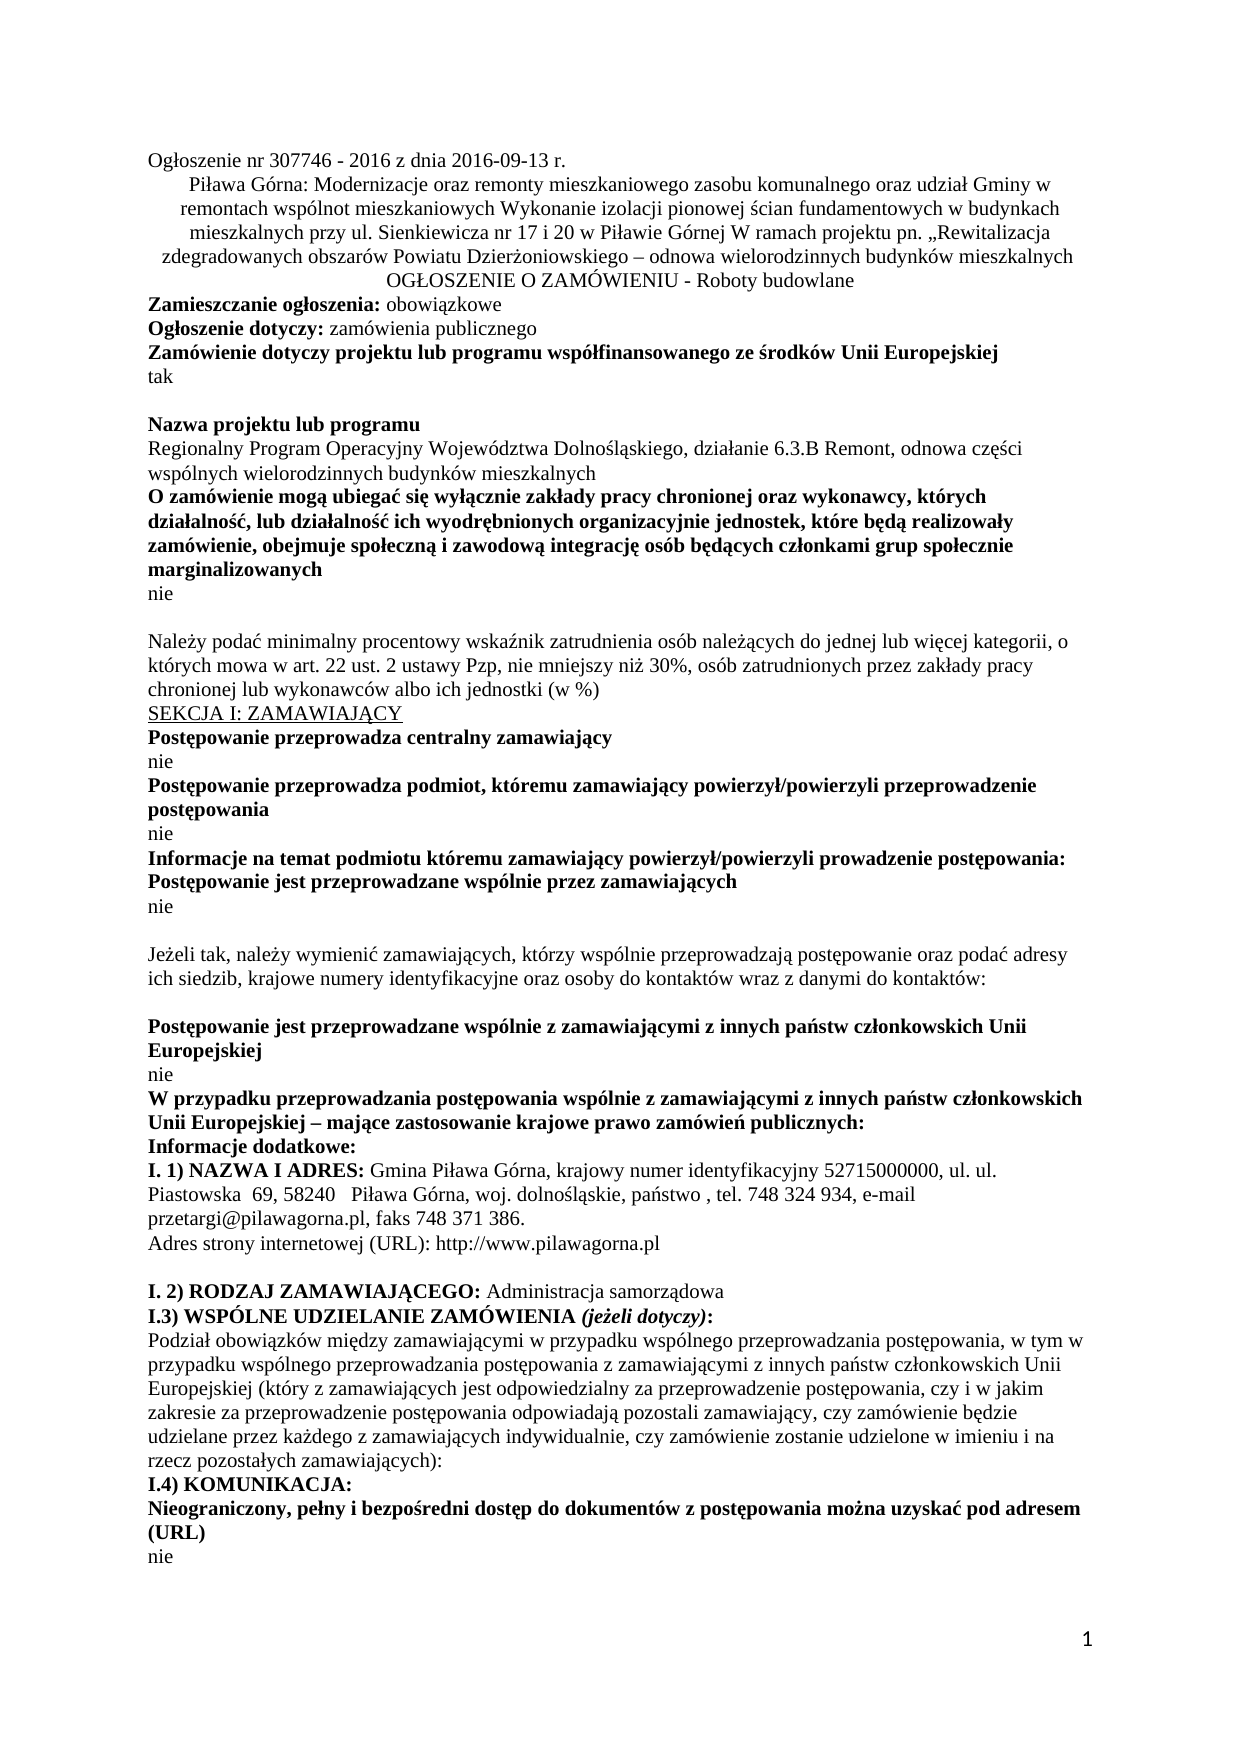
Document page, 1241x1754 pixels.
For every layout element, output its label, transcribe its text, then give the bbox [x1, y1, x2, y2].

text Piława Górna: Modernizacje oraz remonty mieszkaniowego zasobu komunalnego oraz udział Gminy w remontach wspólnot mieszkaniowych Wykonanie izolacji pionowej ścian fundamentowych w budynkach mieszkalnych przy ul. Sienkiewicza nr 17 i 20 w Piławie Górnej W ramach projektu pn. „Rewitalizacja zdegradowanych obszarów Powiatu Dzierżoniowskiego – odnowa wielorodzinnych budynków mieszkalnych OGŁOSZENIE O ZAMÓWIENIU - Roboty budowlane [148, 172, 1093, 292]
text W przypadku przeprowadzania postępowania wspólnie z zamawiającymi z innych państw członkowskich Unii Europejskiej – mające zastosowanie krajowe prawo zamówień publicznych: Informacje dodatkowe: [148, 1086, 1093, 1158]
text nie [148, 581, 1093, 605]
text I. 1) NAZWA I ADRES: Gmina Piława Górna, krajowy numer identyfikacyjny 52715000000, ul. ul. Piastowska 69, 58240 Piława Górna, woj. dolnośląskie, państwo , tel. 748 324 934, e-mail przetargi@pilawagorna.pl, faks 748 371 386. Adres strony internetowej (URL): http://www.pilawagorna.pl [148, 1158, 1093, 1254]
text Informacje na temat podmiotu któremu zamawiający powierzył/powierzyli prowadzenie postępowania: Postępowanie jest przeprowadzane wspólnie przez zamawiających [148, 845, 1093, 893]
text nie [148, 1062, 1093, 1086]
text Ogłoszenie dotyczy: zamówienia publicznego [148, 316, 1093, 340]
text nie [148, 749, 1093, 773]
text Zamówienie dotyczy projektu lub programu współfinansowanego ze środków Unii Europejskiej [148, 340, 1093, 364]
text Podział obowiązków między zamawiającymi w przypadku wspólnego przeprowadzania postępowania, w tym w przypadku wspólnego przeprowadzania postępowania z zamawiającymi z innych państw członkowskich Unii Europejskiej (który z zamawiających jest odpowiedzialny za przeprowadzenie postępowania, czy i w jakim zakresie za przeprowadzenie postępowania odpowiadają pozostali zamawiający, czy zamówienie będzie udzielane przez każdego z zamawiających indywidualnie, czy zamówienie zostanie udzielone w imieniu i na rzecz pozostałych zamawiających): [148, 1328, 1093, 1472]
text nie [148, 893, 1093, 918]
text Należy podać minimalny procentowy wskaźnik zatrudnienia osób należących do jednej lub więcej kategorii, o których mowa w art. 22 ust. 2 ustawy Pzp, nie mniejszy niż 30%, osób zatrudnionych przez zakłady pracy chronionej lub wykonawców albo ich jednostki (w %) [148, 605, 1093, 701]
text Postępowanie przeprowadza centralny zamawiający [148, 725, 1093, 749]
text nie [148, 1544, 1093, 1568]
text nie [148, 821, 1093, 845]
text Ogłoszenie nr 307746 - 2016 z dnia 2016-09-13 r. [148, 148, 1093, 172]
text Nazwa projektu lub programu Regionalny Program Operacyjny Województwa Dolnośląskiego, działanie 6.3.B Remont, odnowa części wspólnych wielorodzinnych budynków mieszkalnych [148, 388, 1093, 484]
text Zamieszczanie ogłoszenia: obowiązkowe [148, 292, 1093, 316]
text SEKCJA I: ZAMAWIAJĄCY [148, 701, 1093, 725]
text I. 2) RODZAJ ZAMAWIAJĄCEGO: Administracja samorządowa [148, 1279, 1093, 1303]
text I.4) KOMUNIKACJA: Nieograniczony, pełny i bezpośredni dostęp do dokumentów z postępowania można uzyskać pod adresem (URL) [148, 1472, 1093, 1544]
text Postępowanie przeprowadza podmiot, któremu zamawiający powierzył/powierzyli przeprowadzenie postępowania [148, 773, 1093, 821]
text I.3) WSPÓLNE UDZIELANIE ZAMÓWIENIA (jeżeli dotyczy): [148, 1303, 1093, 1328]
text tak [148, 364, 1093, 388]
text O zamówienie mogą ubiegać się wyłącznie zakłady pracy chronionej oraz wykonawcy, których działalność, lub działalność ich wyodrębnionych organizacyjnie jednostek, które będą realizowały zamówienie, obejmuje społeczną i zawodową integrację osób będących członkami grup społecznie marginalizowanych [148, 484, 1093, 581]
text Jeżeli tak, należy wymienić zamawiających, którzy wspólnie przeprowadzają postępowanie oraz podać adresy ich siedzib, krajowe numery identyfikacyjne oraz osoby do kontaktów wraz z danymi do kontaktów: Postępowanie jest przeprowadzane wspólnie z zamawiającymi z innych państw członkowskich Unii Europejskiej [148, 918, 1093, 1062]
